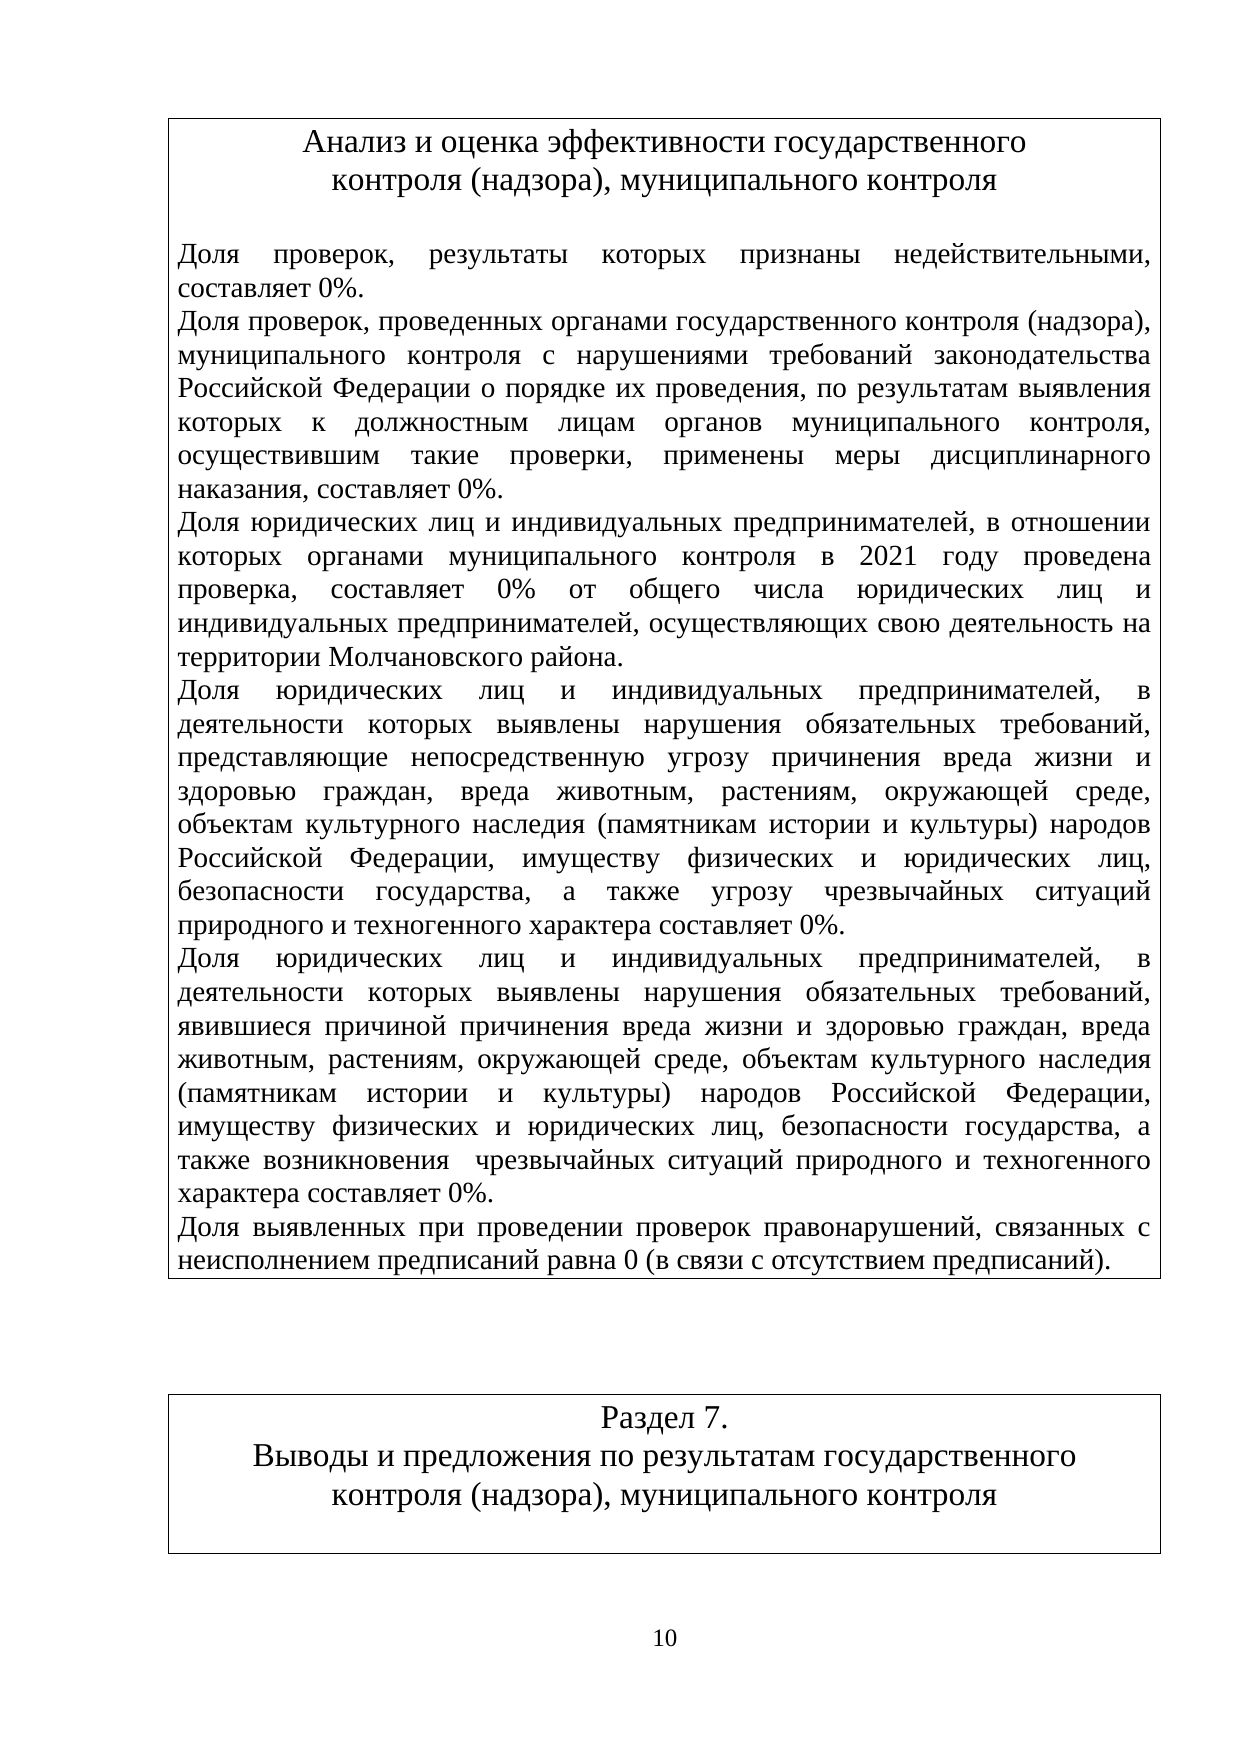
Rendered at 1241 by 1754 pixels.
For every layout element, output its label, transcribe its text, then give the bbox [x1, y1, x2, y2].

text Анализ и оценка эффективности государственного [169, 119, 1160, 159]
text Доля юридических лиц и индивидуальных предпринимателей, в отношении которых органами муниципального контроля в 2021 году проведена проверка, составляет 0% от общего числа юридических лиц и индивидуальных предпринимателей, осуществляющих свою деятельность на территории Молчановского района. [177, 504, 1152, 672]
text Доля проверок, результаты которых признаны недействительными, составляет 0%. [177, 236, 1152, 303]
text Выводы и предложения по результатам государственного [177, 1436, 1152, 1474]
text Доля юридических лиц и индивидуальных предпринимателей, в деятельности которых выявлены нарушения обязательных требований, представляющие непосредственную угрозу причинения вреда жизни и здоровью граждан, вреда животным, растениям, окружающей среде, объектам культурного наследия (памятникам истории и культуры) народов Российской Федерации, имуществу физических и юридических лиц, безопасности государства, а также угрозу чрезвычайных ситуаций природного и техногенного характера составляет 0%. [177, 672, 1152, 941]
text контроля (надзора), муниципального контроля [177, 159, 1152, 198]
text Раздел 7. [169, 1395, 1160, 1436]
text контроля (надзора), муниципального контроля [177, 1474, 1152, 1512]
text Доля выявленных при проведении проверок правонарушений, связанных с неисполнением предписаний равна 0 (в связи с отсутствием предписаний). [169, 1206, 1160, 1278]
text Доля проверок, проведенных органами государственного контроля (надзора), муниципального контроля с нарушениями требований законодательства Российской Федерации о порядке их проведения, по результатам выявления которых к должностным лицам органов муниципального контроля, осуществившим такие проверки, применены меры дисциплинарного наказания, составляет 0%. [177, 303, 1152, 504]
text Доля юридических лиц и индивидуальных предпринимателей, в деятельности которых выявлены нарушения обязательных требований, явившиеся причиной причинения вреда жизни и здоровью граждан, вреда животным, растениям, окружающей среде, объектам культурного наследия (памятникам истории и культуры) народов Российской Федерации, имуществу физических и юридических лиц, безопасности государства, а также возникновения чрезвычайных ситуаций природного и техногенного характера составляет 0%. [177, 941, 1152, 1206]
